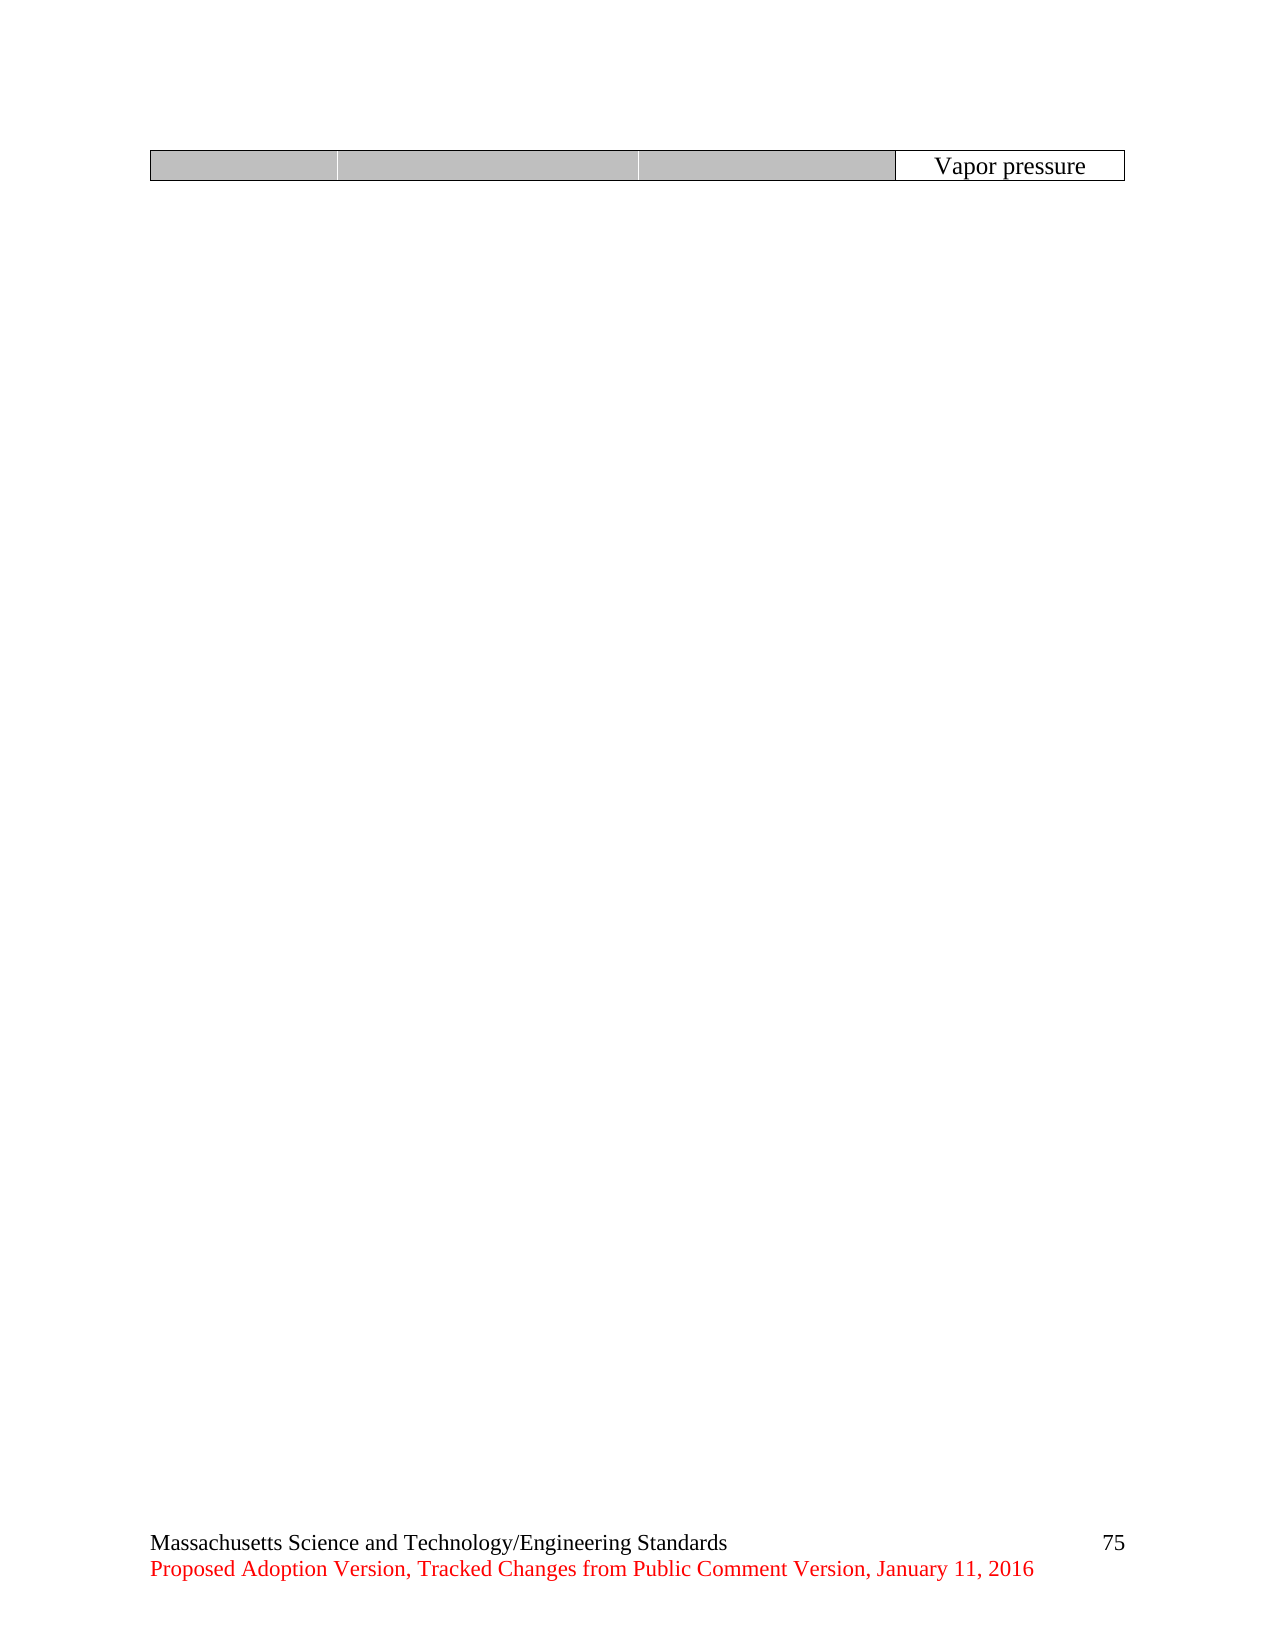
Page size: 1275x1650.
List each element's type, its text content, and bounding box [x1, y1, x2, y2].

table_cell [639, 151, 895, 180]
table_cell Vapor pressure [896, 151, 1124, 180]
table_cell [338, 151, 638, 180]
table_cell [151, 151, 337, 180]
